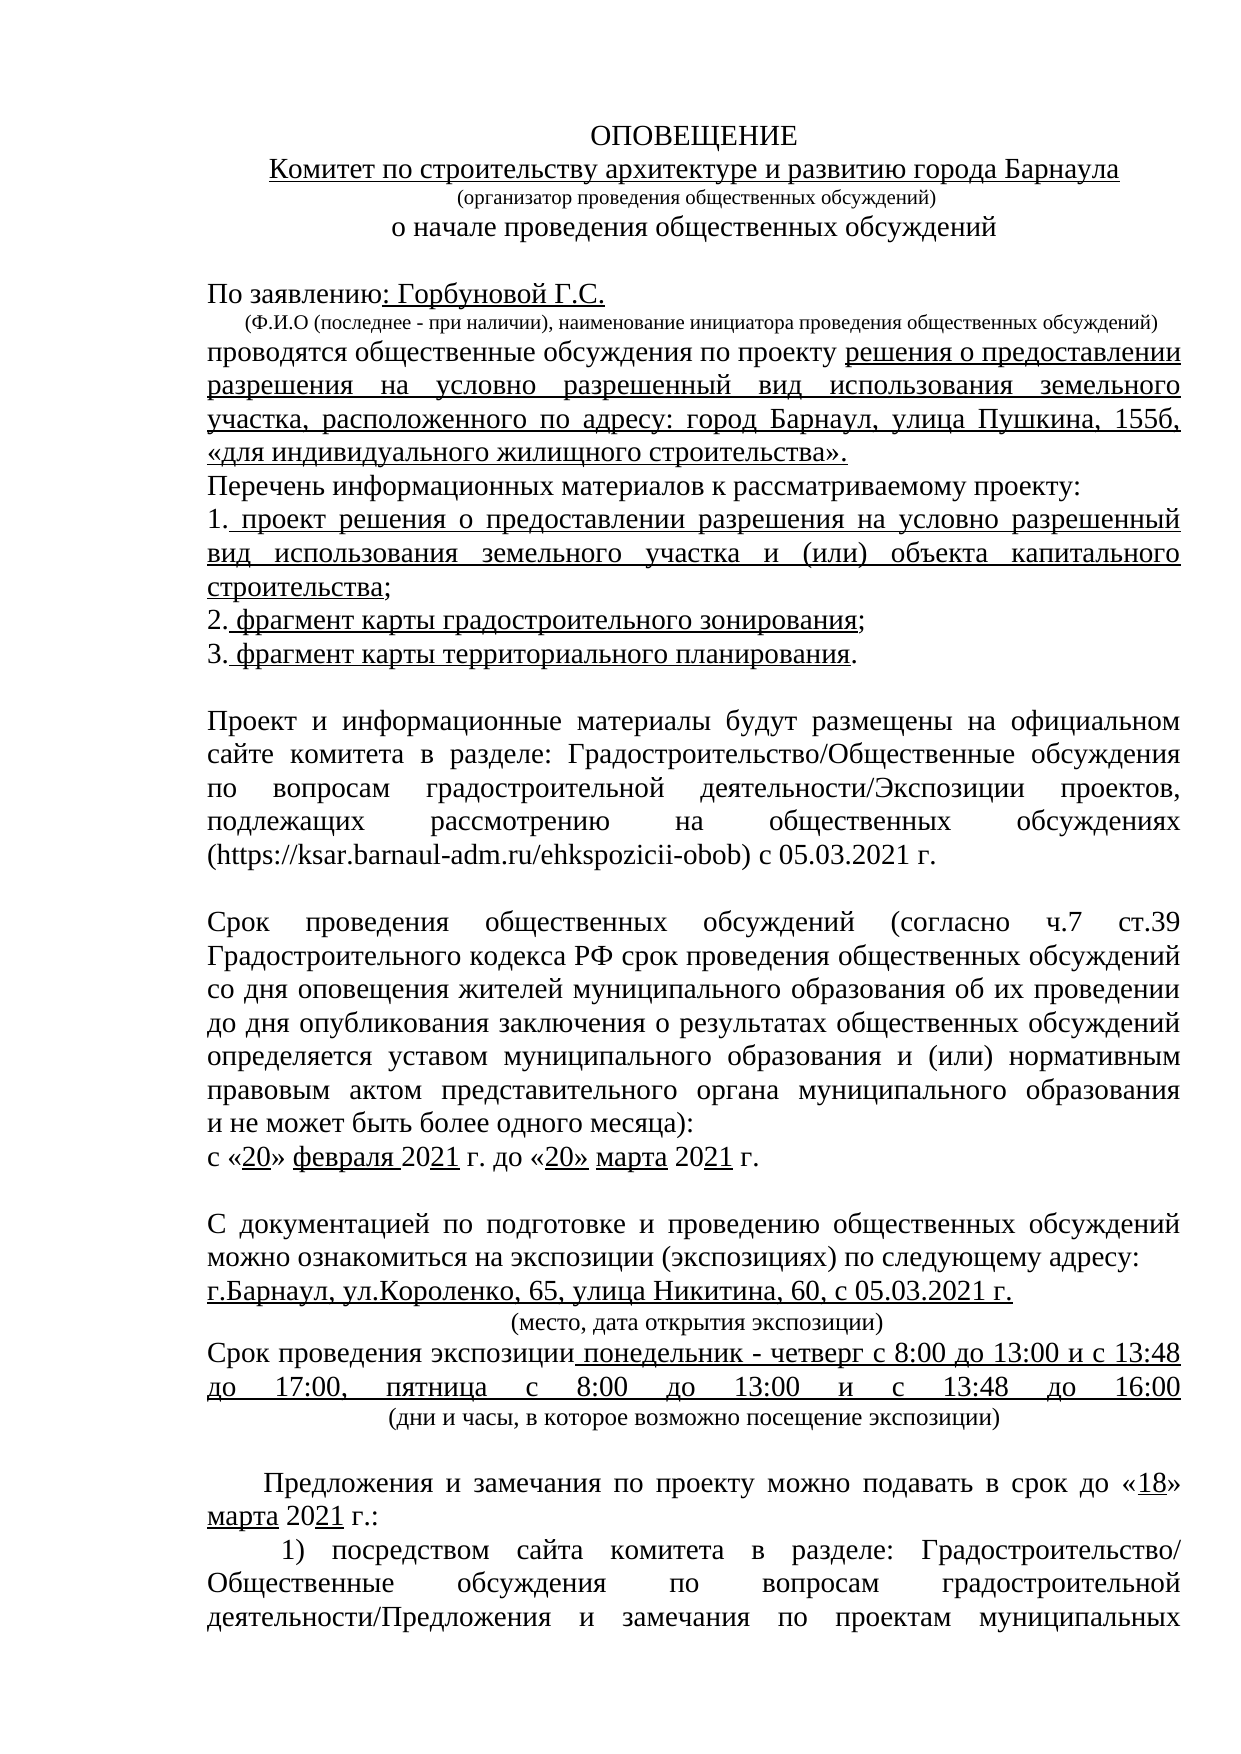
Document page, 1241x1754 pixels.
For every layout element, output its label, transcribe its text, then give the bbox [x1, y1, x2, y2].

text (место, дата открытия экспозиции) [207, 1307, 1181, 1335]
text С документацией по подготовке и проведению общественных обсуждений можно ознакомиться на экспозиции (экспозициях) по следующему адресу: [207, 1206, 1181, 1273]
text 1. проект решения о предоставлении разрешения на условно разрешенный вид использования земельного участка и (или) объекта капитального строительства; [207, 566, 1181, 602]
text Комитет по строительству архитектуре и развитию города Барнаула [207, 152, 1181, 185]
text Срок проведения общественных обсуждений (согласно ч.7 ст.39 Градостроительного кодекса РФ срок проведения общественных обсуждений со дня оповещения жителей муниципального образования об их проведении до дня опубликования заключения о результатах общественных обсуждений определяется уставом муниципального образования и (или) нормативным правовым актом представительного органа муниципального образования и не может быть более одного месяца): [207, 904, 1181, 1139]
text Перечень информационных материалов к рассматриваемому проекту: [207, 468, 1181, 502]
text 2. фрагмент карты градостроительного зонирования; [207, 602, 1181, 636]
text проводятся общественные обсуждения по проекту решения о предоставлении разрешения на условно разрешенный вид использования земельного участка, расположенного по адресу: город Барнаул, улица Пушкина, 155б, «для индивидуального жилищного строительства». [207, 398, 1181, 430]
text с «20» февраля 2021 г. до «20» марта 2021 г. [207, 1139, 1181, 1172]
text (организатор проведения общественных обсуждений) [207, 185, 1181, 209]
text Срок проведения экспозиции понедельник - четверг с 8:00 до 13:00 и с 13:48 до 17:00, пятница с 8:00 до 13:00 и с 13:48 до 16:00 (дни и часы, в которое возможно посещение экспозиции) [207, 1400, 1181, 1431]
text 1. проект решения о предоставлении разрешения на условно разрешенный вид использования земельного участка и (или) объекта капитального строительства; [207, 502, 1181, 564]
text По заявлению: Горбуновой Г.С. [207, 276, 1196, 310]
text ОПОВЕЩЕНИЕ [207, 118, 1181, 152]
text Проект и информационные материалы будут размещены на официальном сайте комитета в разделе: Градостроительство/Общественные обсуждения по вопросам градостроительной деятельности/Экспозиции проектов, подлежащих рассмотрению на общественных обсуждениях (https://ksar.barnaul-adm.ru/ehkspozicii-obob) с 05.03.2021 г. [207, 703, 1181, 871]
text проводятся общественные обсуждения по проекту решения о предоставлении разрешения на условно разрешенный вид использования земельного участка, расположенного по адресу: город Барнаул, улица Пушкина, 155б, «для индивидуального жилищного строительства». [207, 334, 1181, 396]
text Срок проведения экспозиции понедельник - четверг с 8:00 до 13:00 и с 13:48 до 17:00, пятница с 8:00 до 13:00 и с 13:48 до 16:00 (дни и часы, в которое возможно посещение экспозиции) [207, 1335, 1181, 1398]
text 3. фрагмент карты территориального планирования. [207, 636, 1181, 669]
text Предложения и замечания по проекту можно подавать в срок до «18» марта 2021 г.: [207, 1465, 1181, 1532]
text проводятся общественные обсуждения по проекту решения о предоставлении разрешения на условно разрешенный вид использования земельного участка, расположенного по адресу: город Барнаул, улица Пушкина, 155б, «для индивидуального жилищного строительства». [207, 432, 1181, 468]
text г.Барнаул, ул.Короленко, 65, улица Никитина, 60, с 05.03.2021 г. [207, 1273, 1181, 1307]
text (Ф.И.О (последнее - при наличии), наименование инициатора проведения общественных обсуждений) [207, 310, 1196, 334]
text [207, 1532, 1181, 1632]
text о начале проведения общественных обсуждений [207, 209, 1181, 243]
